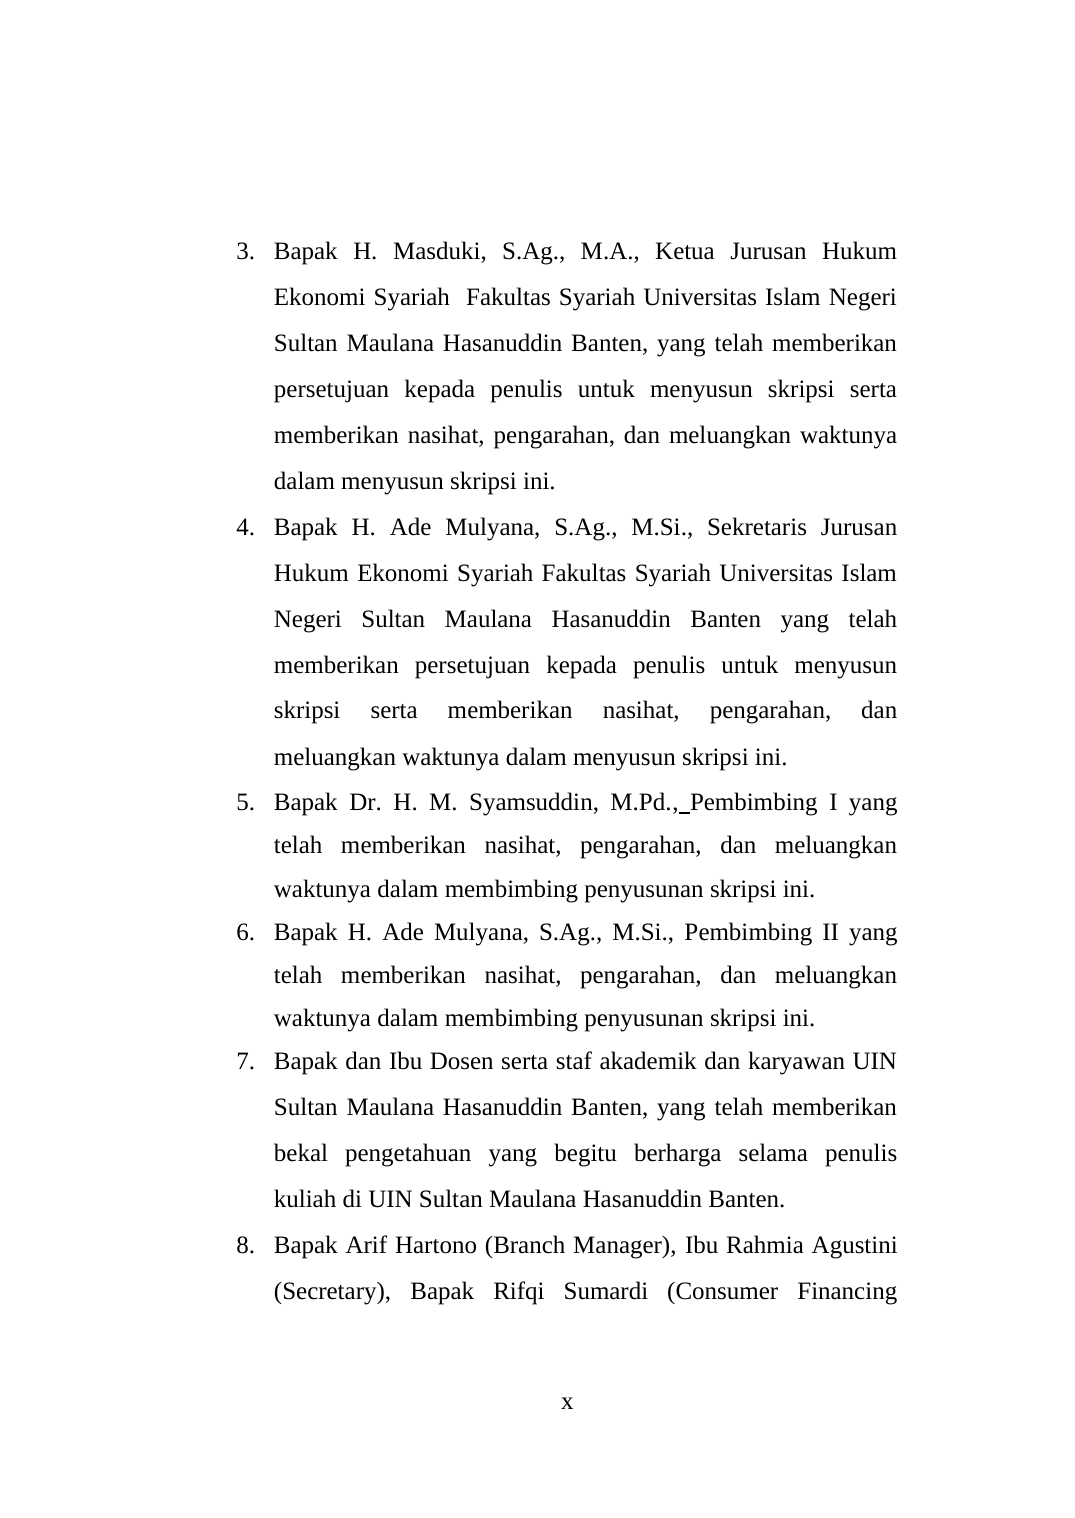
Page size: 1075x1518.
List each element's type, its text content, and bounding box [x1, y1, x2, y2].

list Bapak Dr. H. M. Syamsuddin, M.Pd., Pembimbing I yang telah memberikan nasihat, pengarahan, dan meluangkan waktunya dalam membimbing penyusunan skripsi ini. [236, 787, 898, 902]
list Bapak H. Ade Mulyana, S.Ag., M.Si., Pembimbing II yang telah memberikan nasihat, pengarahan, dan meluangkan waktunya dalam membimbing penyusunan skripsi ini. [236, 917, 898, 1032]
list Bapak H. Masduki, S.Ag., M.A., Ketua Jurusan Hukum Ekonomi Syariah Fakultas Syariah Universitas Islam Negeri Sultan Maulana Hasanuddin Banten, yang telah memberikan persetujuan kepada penulis untuk menyusun skripsi serta memberikan nasihat, pengarahan, dan meluangkan waktunya dalam menyusun skripsi ini. [236, 236, 898, 495]
list Bapak dan Ibu Dosen serta staf akademik dan karyawan UIN Sultan Maulana Hasanuddin Banten, yang telah memberikan bekal pengetahuan yang begitu berharga selama penulis kuliah di UIN Sultan Maulana Hasanuddin Banten. [236, 1046, 898, 1213]
list Bapak H. Ade Mulyana, S.Ag., M.Si., Sekretaris Jurusan Hukum Ekonomi Syariah Fakultas Syariah Universitas Islam Negeri Sultan Maulana Hasanuddin Banten yang telah memberikan persetujuan kepada penulis untuk menyusun skripsi serta memberikan nasihat, pengarahan, dan meluangkan waktunya dalam menyusun skripsi ini. [236, 512, 898, 770]
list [236, 1230, 898, 1305]
